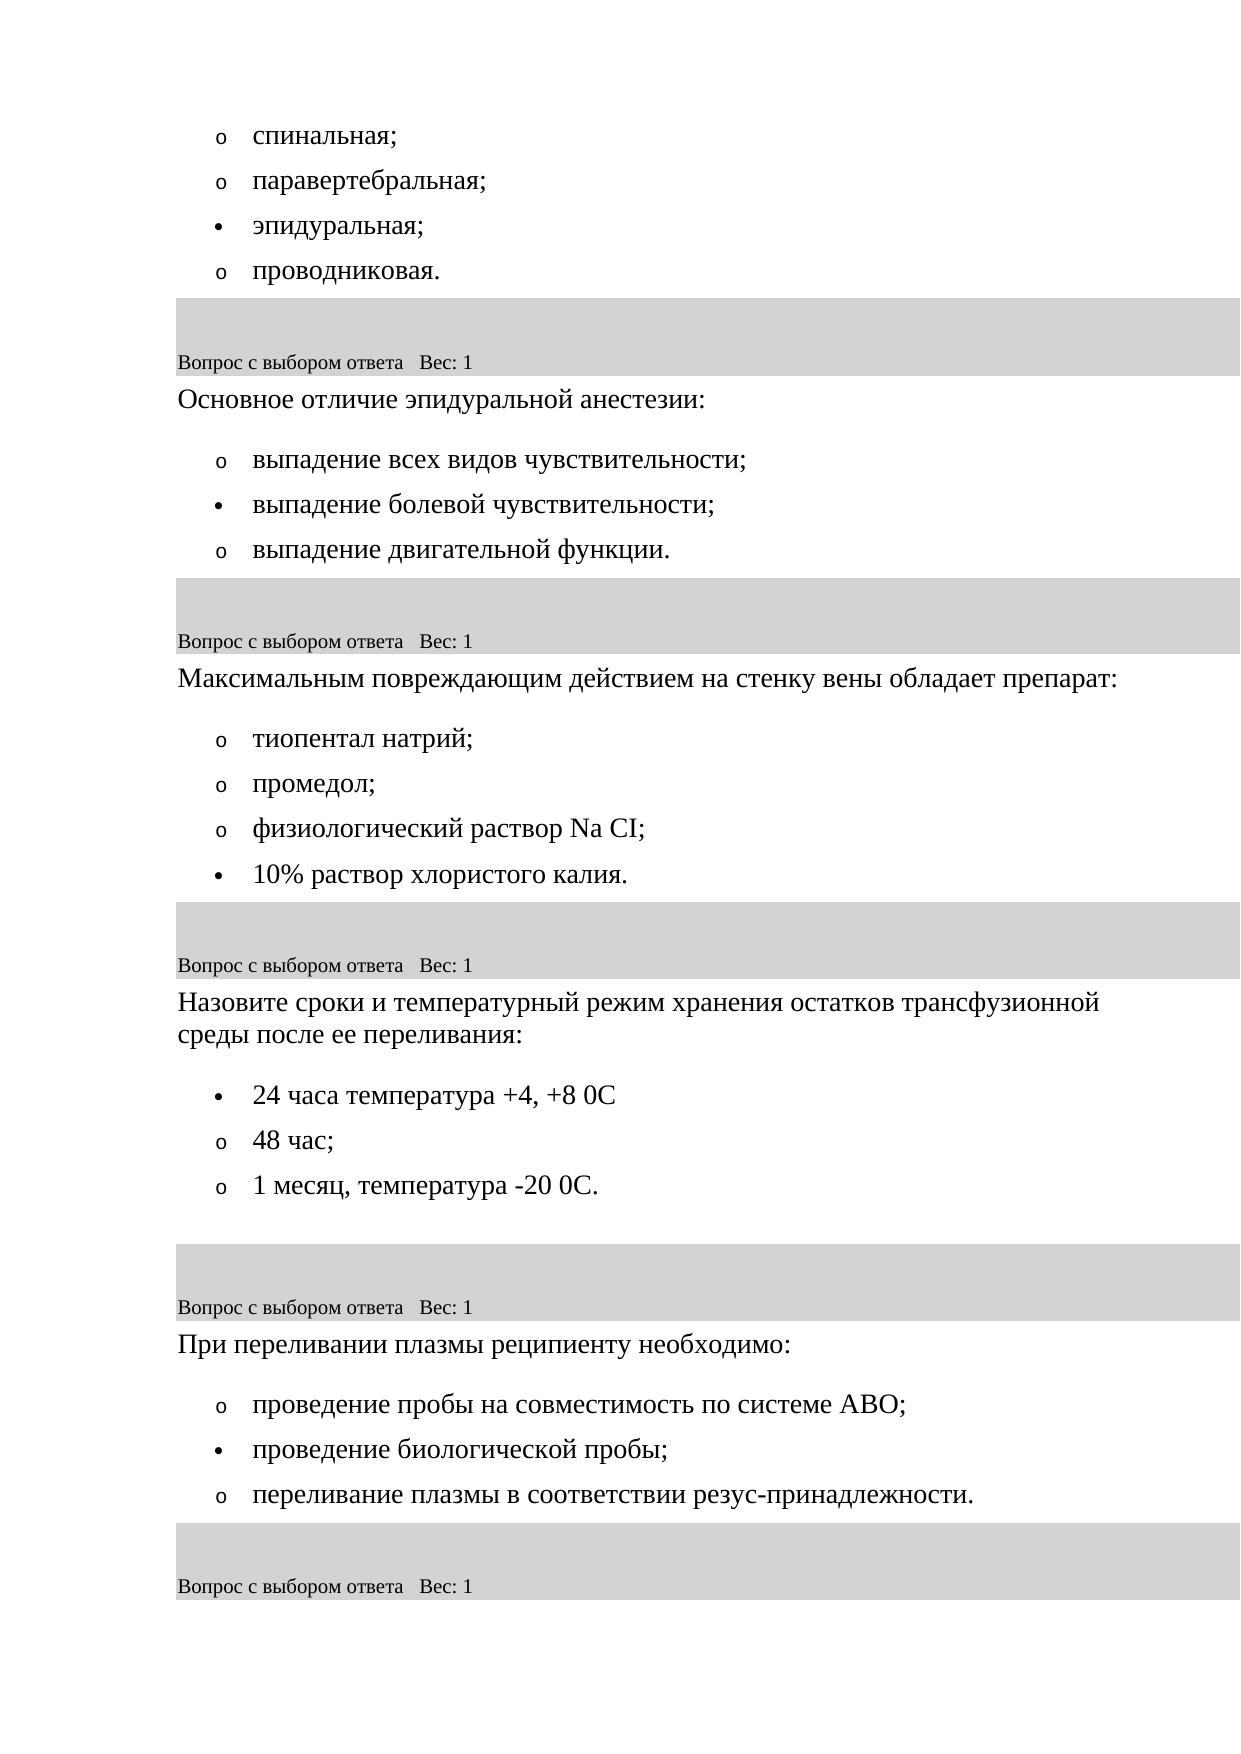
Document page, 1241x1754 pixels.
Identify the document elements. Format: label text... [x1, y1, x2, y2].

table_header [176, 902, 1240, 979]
list переливание плазмы в соответствии резус-принадлежности. [215, 1477, 1152, 1510]
list тиопентал натрий; [215, 721, 1152, 754]
list физиологический раствор Na CI; [215, 812, 1152, 844]
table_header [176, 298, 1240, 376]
list выпадение двигательной функции. [215, 532, 1152, 565]
list паравертебральная; [215, 163, 1152, 196]
list промедол; [215, 766, 1152, 799]
list 24 часа температура +4, +8 0С [215, 1078, 1152, 1110]
list проведение пробы на совместимость по системе АВО; [215, 1387, 1152, 1420]
list 10% раствор хлористого калия. [215, 857, 1152, 889]
text Максимальным повреждающим действием на стенку вены обладает препарат: [177, 661, 1152, 693]
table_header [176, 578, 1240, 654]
text Назовите сроки и температурный режим хранения остатков трансфузионной среды после ее переливания: [177, 985, 1152, 1050]
list выпадение всех видов чувствительности; [215, 442, 1152, 475]
list проводниковая. [215, 253, 1152, 286]
list спинальная; [215, 118, 1152, 151]
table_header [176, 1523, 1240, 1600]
list эпидуральная; [215, 208, 1152, 241]
list выпадение болевой чувствительности; [215, 487, 1152, 520]
list проведение биологической пробы; [215, 1433, 1152, 1465]
list 1 месяц, температура -20 0С. [215, 1168, 1152, 1201]
list 48 час; [215, 1123, 1152, 1155]
text При переливании плазмы реципиенту необходимо: [177, 1327, 1152, 1359]
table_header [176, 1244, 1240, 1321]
text Основное отличие эпидуральной анестезии: [177, 382, 1152, 414]
